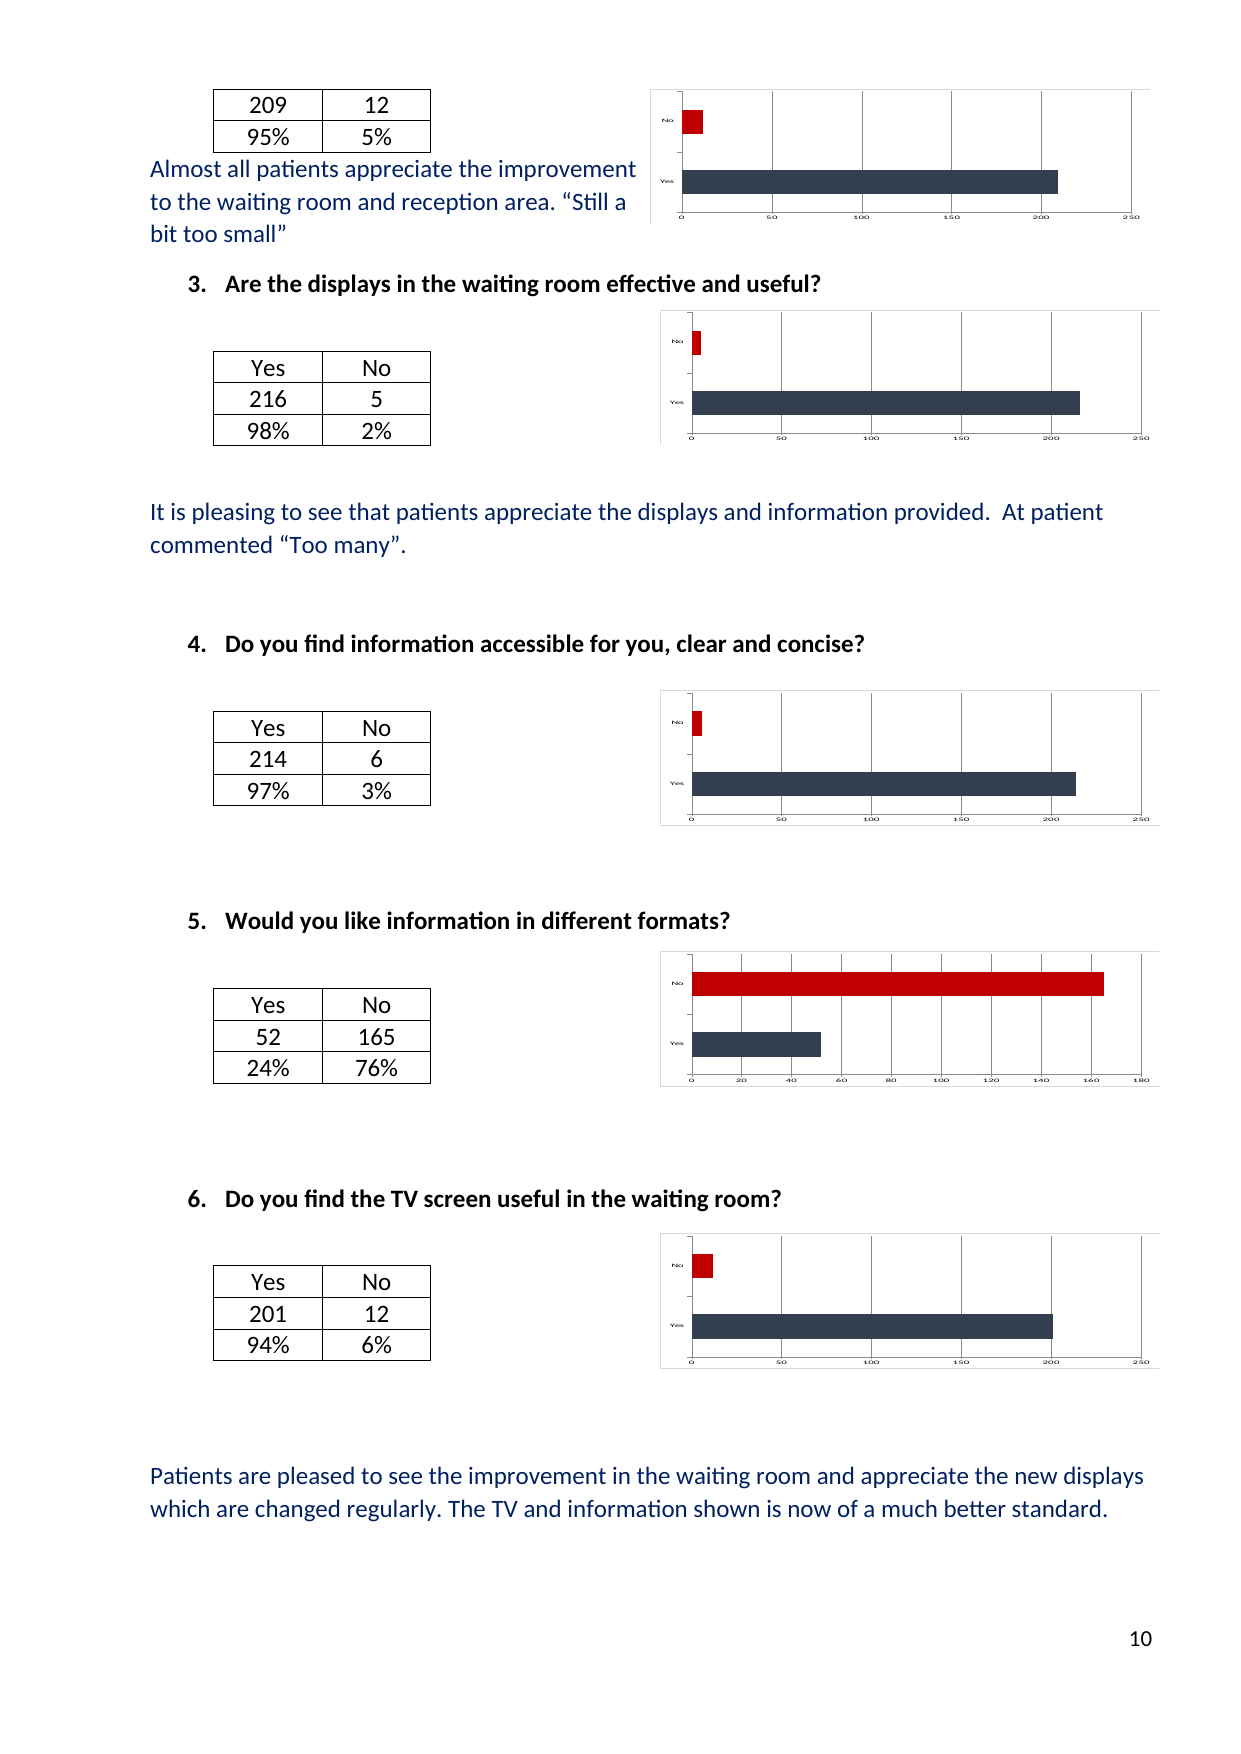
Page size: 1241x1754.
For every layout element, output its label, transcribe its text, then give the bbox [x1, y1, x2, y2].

table_header No [323, 712, 430, 742]
table_cell 6% [323, 1330, 430, 1360]
table_cell 52 [214, 1021, 322, 1051]
table_header No [323, 1266, 430, 1297]
table_header Yes [214, 712, 322, 742]
table_cell 216 [214, 383, 322, 414]
table_header Yes [214, 352, 322, 382]
text Almost all patients appreciate the improvement to the waiting room and reception area. “Still a bit too small” [150, 153, 1152, 249]
list Do you find information accessible for you, clear and concise? [187, 628, 1152, 659]
text It is pleasing to see that patients appreciate the displays and information provided. At patient commented “Too many”. [150, 496, 1152, 559]
list Would you like information in different formats? [187, 906, 1152, 936]
table_cell 3% [323, 775, 430, 805]
table_header Yes [214, 989, 322, 1019]
list Are the displays in the waiting room effective and useful? [187, 268, 1152, 299]
table_cell 5 [323, 383, 430, 414]
table_header No [323, 352, 430, 382]
table_cell 12 [323, 90, 430, 120]
table_cell 98% [214, 415, 322, 445]
table_cell 24% [214, 1052, 322, 1083]
table_cell 165 [323, 1021, 430, 1051]
table_cell 201 [214, 1298, 322, 1328]
table_cell 209 [214, 90, 322, 120]
table_cell 6 [323, 743, 430, 774]
table_cell 5% [323, 121, 430, 152]
table_cell 94% [214, 1330, 322, 1360]
table_cell 97% [214, 775, 322, 805]
text Patients are pleased to see the improvement in the waiting room and appreciate the new displays which are changed regularly. The TV and information shown is now of a much better standard. [150, 1460, 1152, 1524]
table_cell 12 [323, 1298, 430, 1328]
table_header Yes [214, 1266, 322, 1297]
table_header No [323, 989, 430, 1019]
table_cell 214 [214, 743, 322, 774]
list Do you find the TV screen useful in the waiting room? [187, 1183, 1152, 1213]
table_cell 95% [214, 121, 322, 152]
table_cell 76% [323, 1052, 430, 1083]
table_cell 2% [323, 415, 430, 445]
